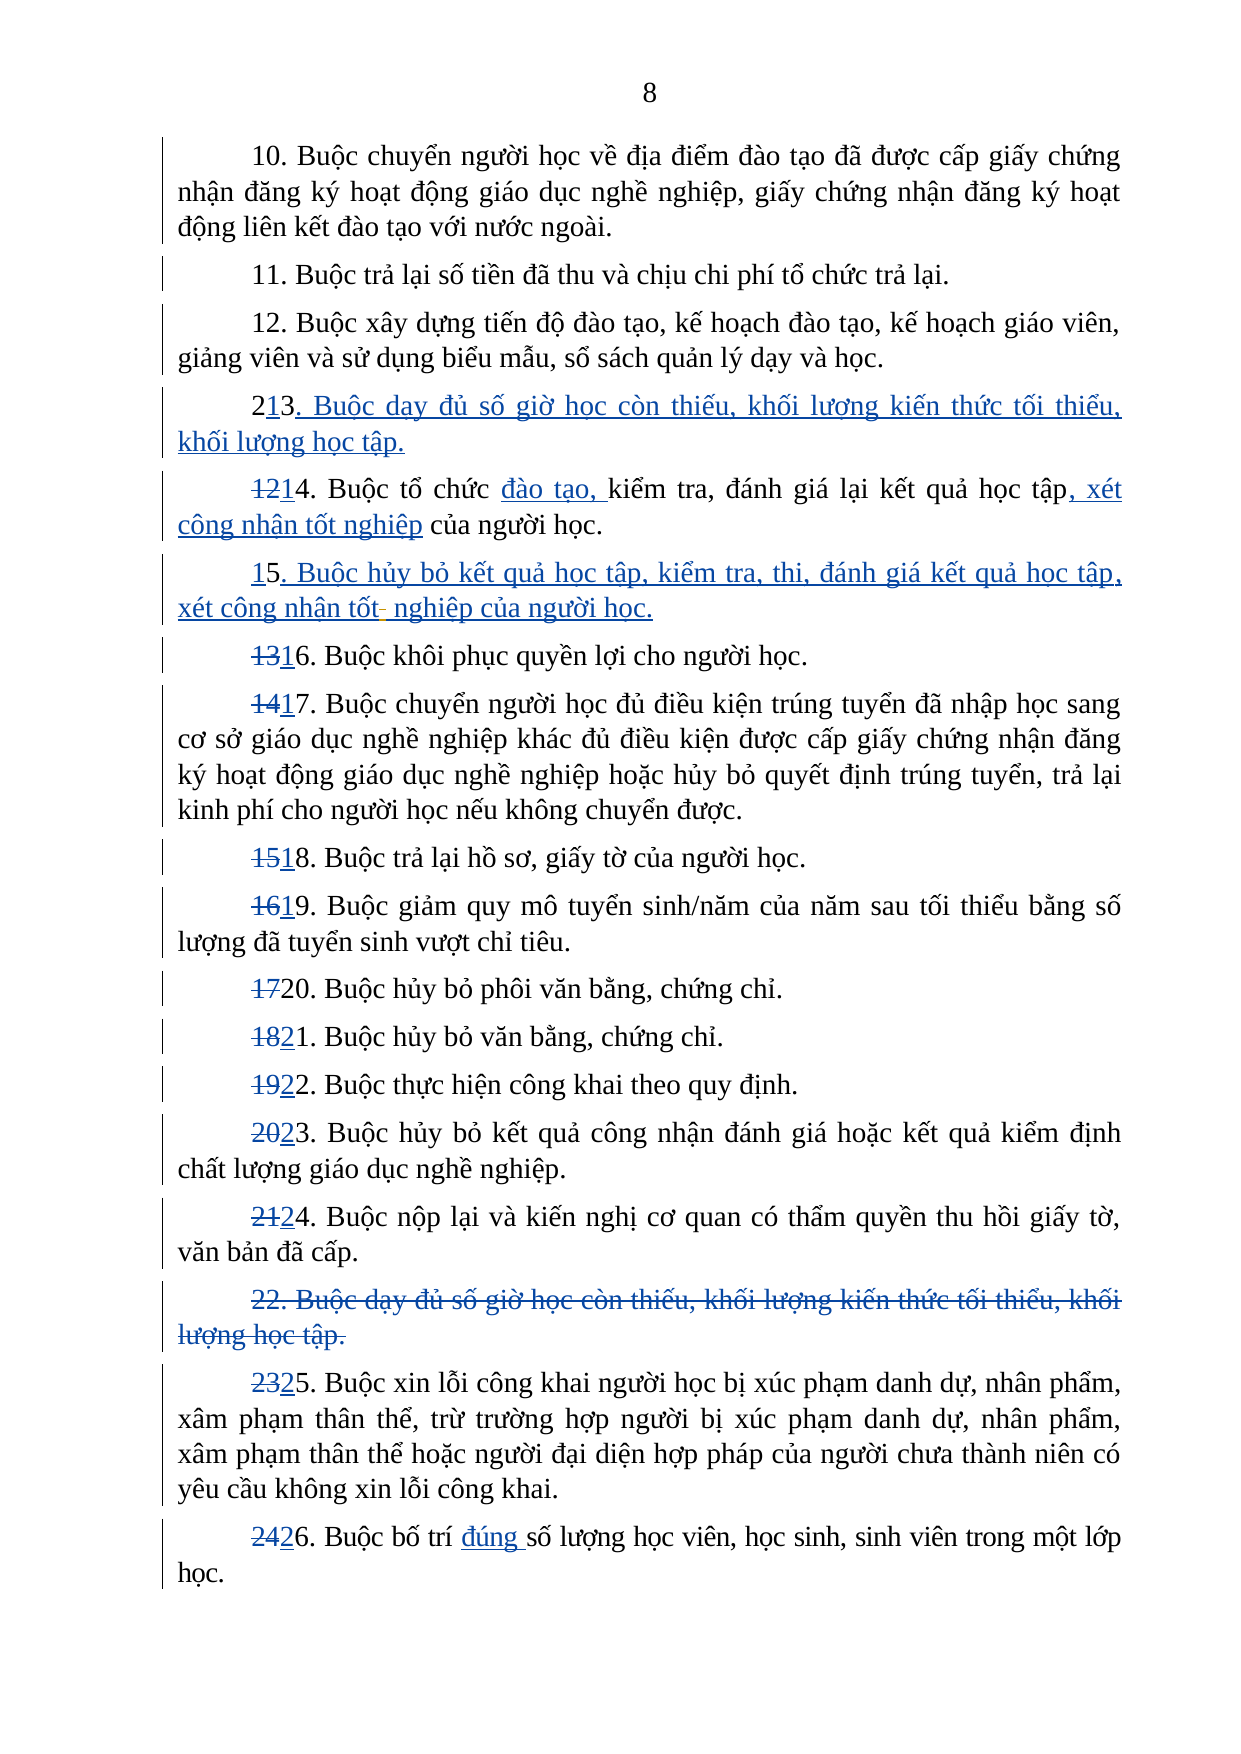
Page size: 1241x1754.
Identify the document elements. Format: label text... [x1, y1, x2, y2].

text 6. Buộc bố trí số lượng học viên, học sinh, sinh viên trong một lớp học. [177, 1518, 1122, 1589]
text 11. Buộc trả lại số tiền đã thu và chịu chi phí tổ chức trả lại. [177, 256, 1122, 291]
text 20. Buộc hủy bỏ phôi văn bằng, chứng chỉ. [177, 971, 1122, 1006]
text 7. Buộc chuyển người học đủ điều kiện trúng tuyển đã nhập học sang cơ sở giáo dục nghề nghiệp khác đủ điều kiện được cấp giấy chứng nhận đăng ký hoạt động giáo dục nghề nghiệp hoặc hủy bỏ quyết định trúng tuyển, trả lại kinh phí cho người học nếu không chuyển được. [177, 685, 1122, 827]
text 3 [177, 387, 1122, 458]
text 8. Buộc trả lại hồ sơ, giấy tờ của người học. [177, 839, 1122, 875]
text 1. Buộc hủy bỏ văn bằng, chứng chỉ. [177, 1018, 1122, 1054]
text 2. Buộc thực hiện công khai theo quy định. [177, 1066, 1122, 1102]
text 5. Buộc xin lỗi công khai người học bị xúc phạm danh dự, nhân phẩm, xâm phạm thân thể, trừ trường hợp người bị xúc phạm danh dự, nhân phẩm, xâm phạm thân thể hoặc người đại diện hợp pháp của người chưa thành niên có yêu cầu không xin lỗi công khai. [177, 1364, 1122, 1506]
text 3. Buộc hủy bỏ kết quả công nhận đánh giá hoặc kết quả kiểm định chất lượng giáo dục nghề nghiệp. [177, 1114, 1122, 1185]
text 6. Buộc khôi phục quyền lợi cho người học. [177, 637, 1122, 673]
text 4. Buộc tổ chức kiểm tra, đánh giá lại kết quả học tập của người học. [177, 471, 1122, 541]
text 9. Buộc giảm quy mô tuyển sinh/năm của năm sau tối thiểu bằng số lượng đã tuyển sinh vượt chỉ tiêu. [177, 887, 1122, 958]
text 4. Buộc nộp lại và kiến nghị cơ quan có thẩm quyền thu hồi giấy tờ, văn bản đã cấp. [177, 1198, 1122, 1268]
text 5 [177, 554, 1122, 625]
text 10. Buộc chuyển người học về địa điểm đào tạo đã được cấp giấy chứng nhận đăng ký hoạt động giáo dục nghề nghiệp, giấy chứng nhận đăng ký hoạt động liên kết đào tạo với nước ngoài. [177, 137, 1122, 243]
text 12. Buộc xây dựng tiến độ đào tạo, kế hoạch đào tạo, kế hoạch giáo viên, giảng viên và sử dụng biểu mẫu, sổ sách quản lý dạy và học. [177, 304, 1122, 375]
